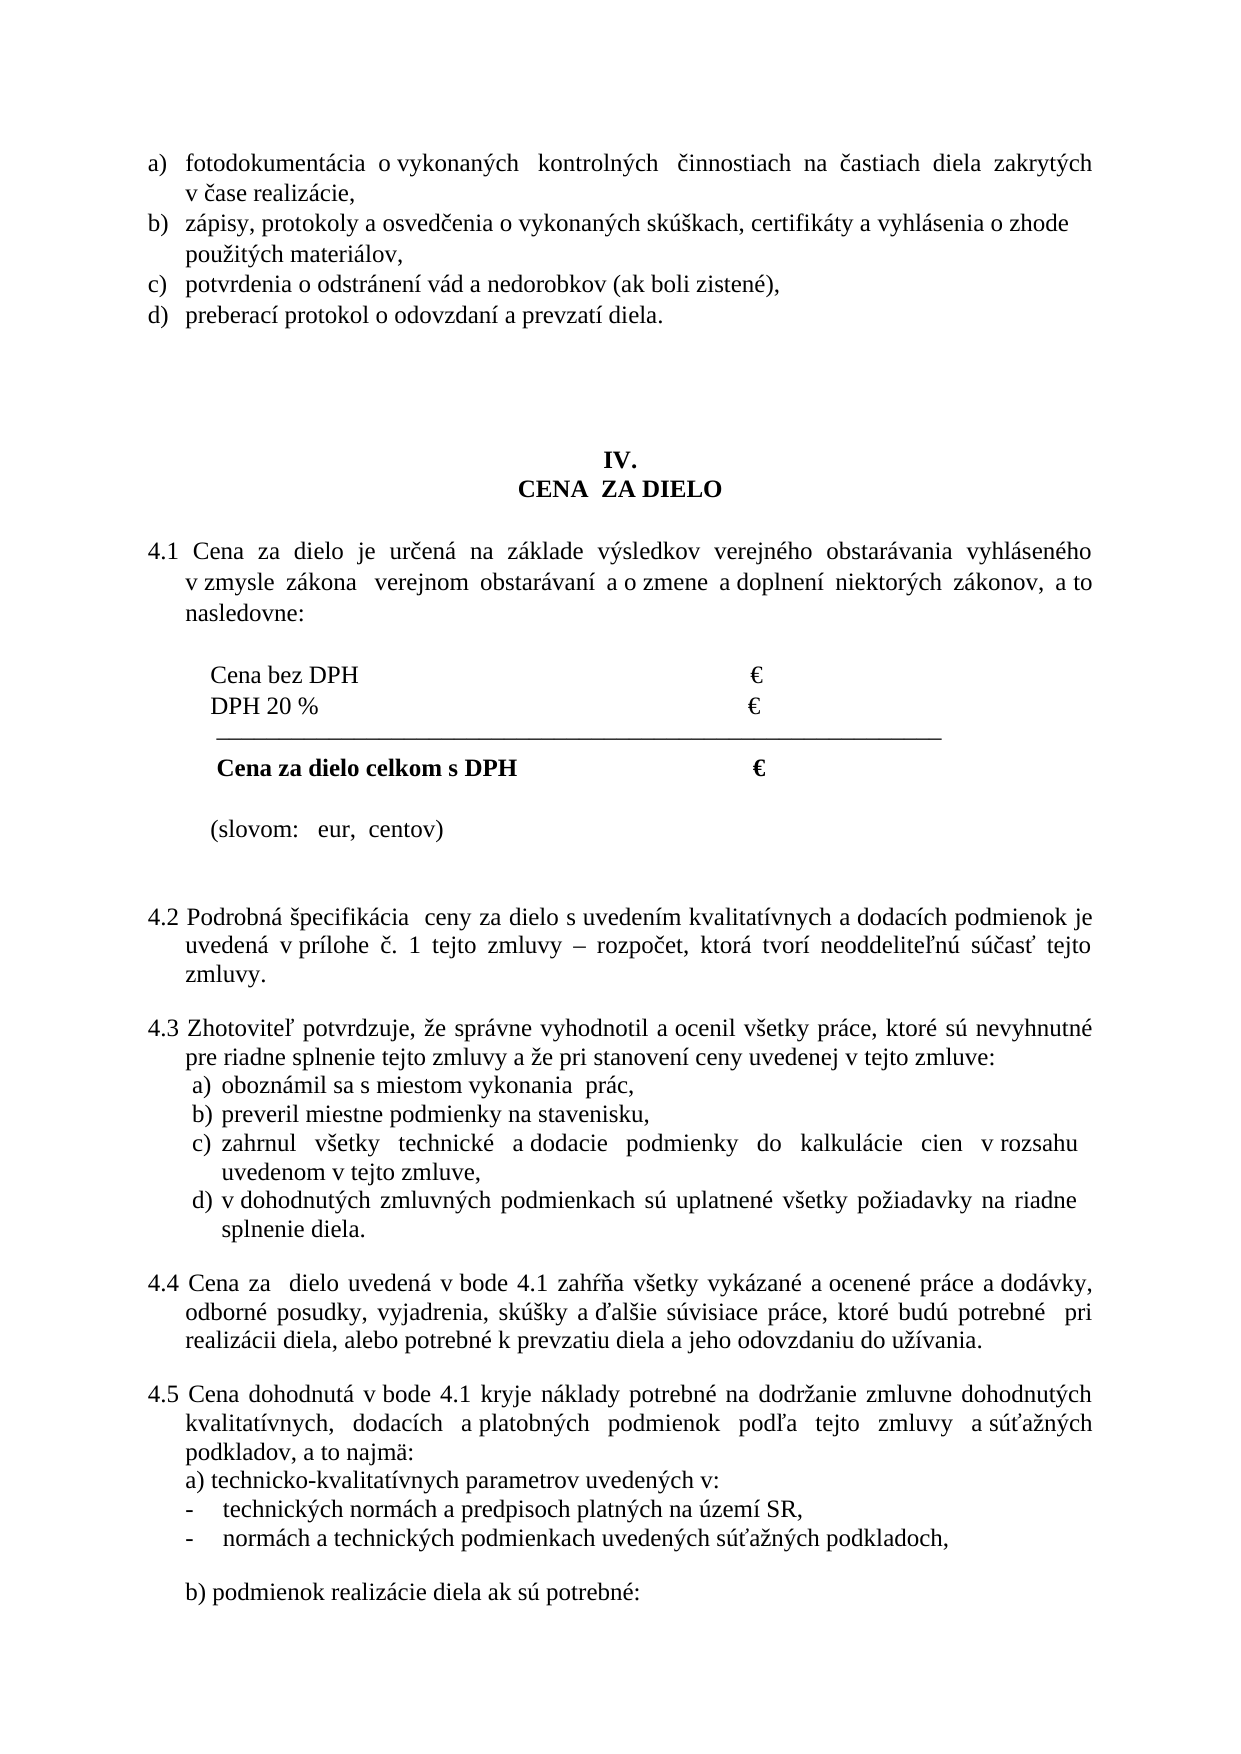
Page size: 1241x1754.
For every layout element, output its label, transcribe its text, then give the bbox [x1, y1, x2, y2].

text DPH 20 % € [148, 691, 1093, 720]
text Cena bez DPH € [148, 660, 1093, 689]
text IV. [148, 445, 1093, 474]
text 4.5 Cena dohodnutá v bode 4.1 kryje náklady potrebné na dodržanie zmluvne dohodnutých kvalitatívnych, dodacích a platobných podmienok podľa tejto zmluvy a súťažných podkladov, a to najmä: [148, 1379, 1093, 1465]
list oboznámil sa s miestom vykonania prác, [192, 1070, 1078, 1099]
list technických normách a predpisoch platných na území SR, [185, 1494, 1093, 1523]
list potvrdenia o odstránení vád a nedorobkov (ak boli zistené), [148, 269, 1093, 298]
list zahrnul všetky technické a dodacie podmienky do kalkulácie cien v rozsahu uvedenom v tejto zmluve, [192, 1128, 1078, 1185]
list preberací protokol o odovzdaní a prevzatí diela. [148, 300, 1093, 328]
text (slovom: eur, centov) [148, 814, 1093, 843]
text 4.3 Zhotoviteľ potvrdzuje, že správne vyhodnotil a ocenil všetky práce, ktoré sú nevyhnutné pre riadne splnenie tejto zmluvy a že pri stanovení ceny uvedenej v tejto zmluve: [148, 1013, 1093, 1070]
text Cena za dielo celkom s DPH € [148, 753, 1093, 782]
text a) technicko-kvalitatívnych parametrov uvedených v: [185, 1465, 1093, 1494]
list preveril miestne podmienky na stavenisku, [192, 1099, 1078, 1128]
list fotodokumentácia o vykonaných kontrolných činnostiach na častiach diela zakrytých v čase realizácie, [148, 148, 1093, 207]
text CENA ZA DIELO [148, 474, 1093, 503]
list normách a technických podmienkach uvedených súťažných podkladoch, [185, 1523, 1093, 1552]
text b) podmienok realizácie diela ak sú potrebné: [185, 1577, 1093, 1605]
text 4.1 Cena za dielo je určená na základe výsledkov verejného obstarávania vyhláseného v zmysle zákona verejnom obstarávaní a o zmene a doplnení niektorých zákonov, a to nasledovne: [148, 536, 1093, 627]
text 4.2 Podrobná špecifikácia ceny za dielo s uvedením kvalitatívnych a dodacích podmienok je uvedená v prílohe č. 1 tejto zmluvy – rozpočet, ktorá tvorí neoddeliteľnú súčasť tejto zmluvy. [148, 902, 1093, 988]
text –––––––––––––––––––––––––––––––––––––––––––––––––––––––––– [148, 722, 1093, 751]
list zápisy, protokoly a osvedčenia o vykonaných skúškach, certifikáty a vyhlásenia o zhode použitých materiálov, [148, 208, 1093, 268]
text 4.4 Cena za dielo uvedená v bode 4.1 zahŕňa všetky vykázané a ocenené práce a dodávky, odborné posudky, vyjadrenia, skúšky a ďalšie súvisiace práce, ktoré budú potrebné pri realizácii diela, alebo potrebné k prevzatiu diela a jeho odovzdaniu do užívania. [148, 1268, 1093, 1354]
list v dohodnutých zmluvných podmienkach sú uplatnené všetky požiadavky na riadne splnenie diela. [192, 1185, 1078, 1243]
